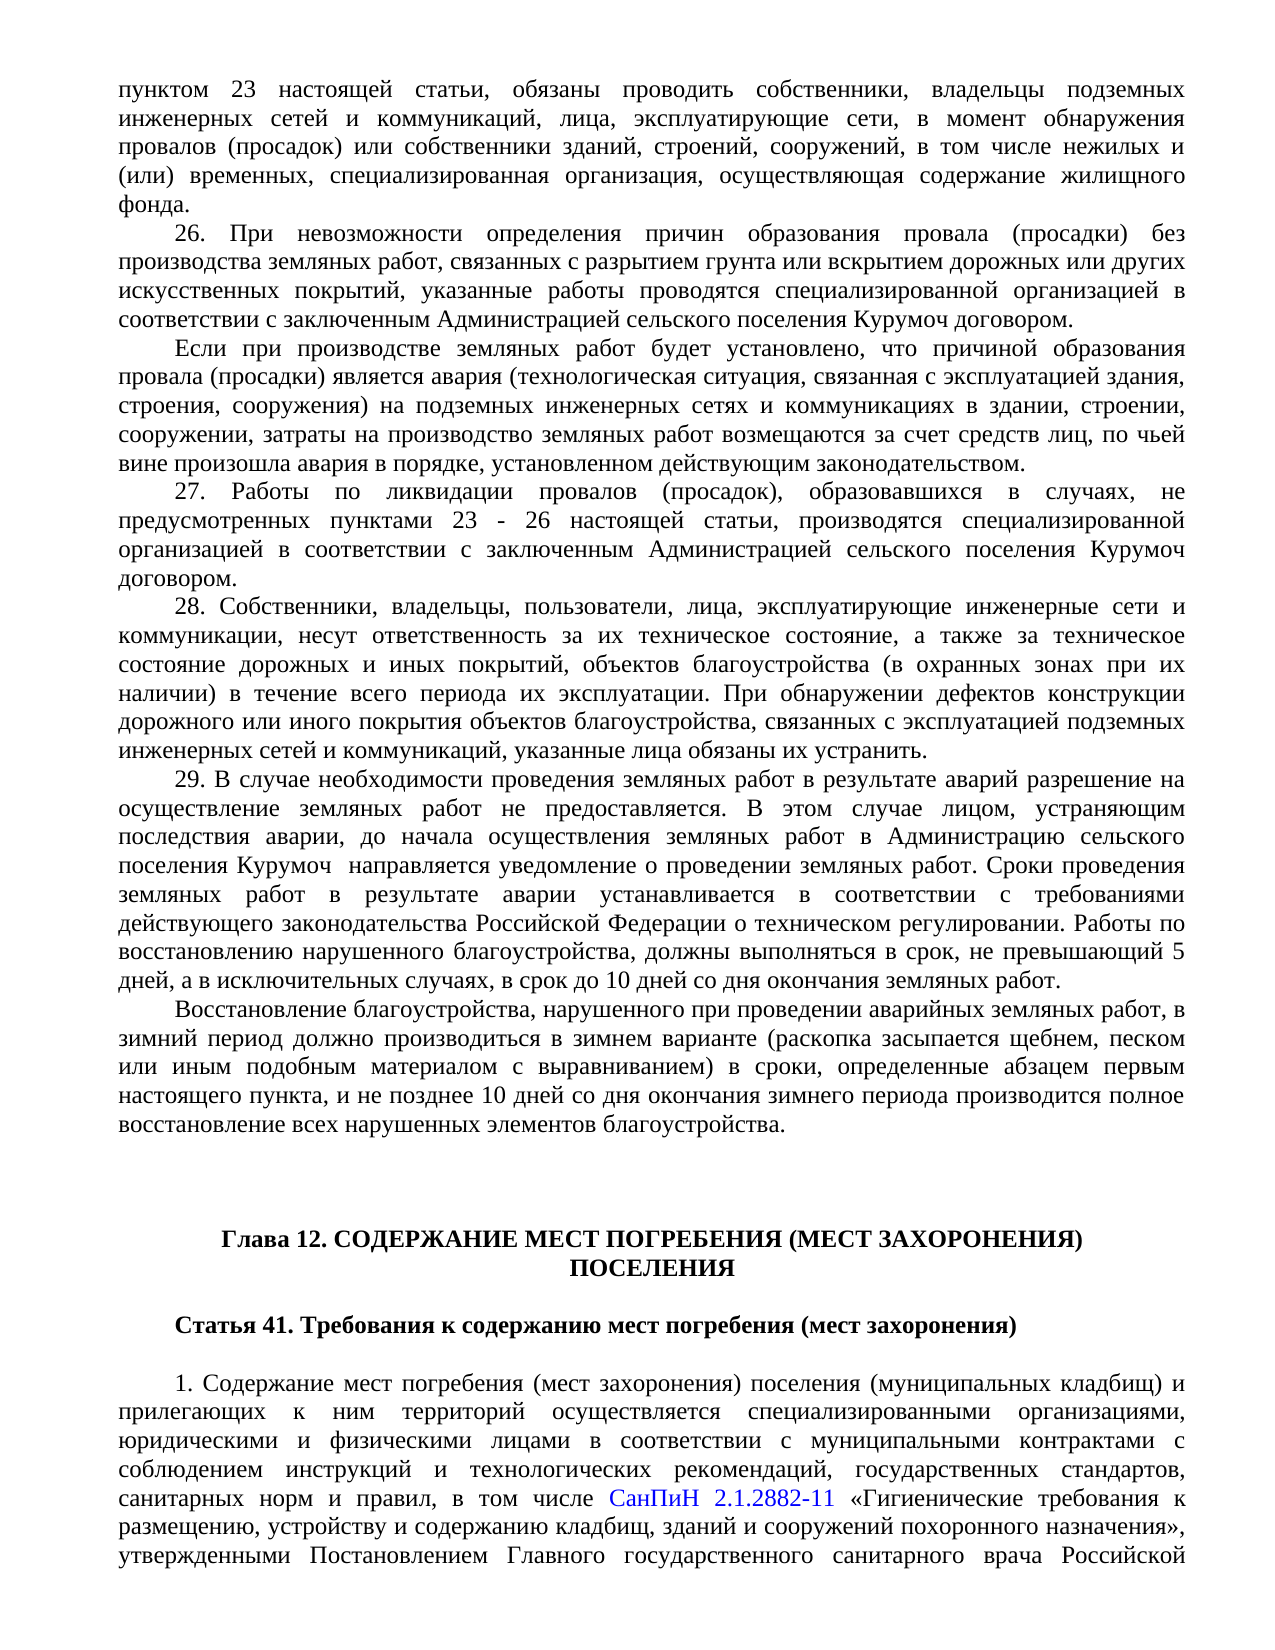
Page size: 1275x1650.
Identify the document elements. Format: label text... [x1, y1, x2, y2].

title Статья 41. Требования к содержанию мест погребения (мест захоронения) [118, 1310, 1186, 1339]
text 28. Собственники, владельцы, пользователи, лица, эксплуатирующие инженерные сети и коммуникации, несут ответственность за их техническое состояние, а также за техническое состояние дорожных и иных покрытий, объектов благоустройства (в охранных зонах при их наличии) в течение всего периода их эксплуатации. При обнаружении дефектов конструкции дорожного или иного покрытия объектов благоустройства, связанных с эксплуатацией подземных инженерных сетей и коммуникаций, указанные лица обязаны их устранить. [118, 591, 1186, 764]
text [118, 1368, 1186, 1569]
text Восстановление благоустройства, нарушенного при проведении аварийных земляных работ, в зимний период должно производиться в зимнем варианте (раскопка засыпается щебнем, песком или иным подобным материалом с выравниванием) в сроки, определенные абзацем первым настоящего пункта, и не позднее 10 дней со дня окончания зимнего периода производится полное восстановление всех нарушенных элементов благоустройства. [118, 994, 1186, 1138]
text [118, 74, 1186, 218]
text 26. При невозможности определения причин образования провала (просадки) без производства земляных работ, связанных с разрытием грунта или вскрытием дорожных или других искусственных покрытий, указанные работы проводятся специализированной организацией в соответствии с заключенным Администрацией сельского поселения Курумоч договором. [118, 218, 1186, 333]
text 27. Работы по ликвидации провалов (просадок), образовавшихся в случаях, не предусмотренных пунктами 23 - 26 настоящей статьи, производятся специализированной организацией в соответствии с заключенным Администрацией сельского поселения Курумоч договором. [118, 476, 1186, 591]
text 29. В случае необходимости проведения земляных работ в результате аварий разрешение на осуществление земляных работ не предоставляется. В этом случае лицом, устраняющим последствия аварии, до начала осуществления земляных работ в Администрацию сельского поселения Курумоч направляется уведомление о проведении земляных работ. Сроки проведения земляных работ в результате аварии устанавливается в соответствии с требованиями действующего законодательства Российской Федерации о техническом регулировании. Работы по восстановлению нарушенного благоустройства, должны выполняться в срок, не превышающий 5 дней, а в исключительных случаях, в срок до 10 дней со дня окончания земляных работ. [118, 764, 1186, 994]
text Если при производстве земляных работ будет установлено, что причиной образования провала (просадки) является авария (технологическая ситуация, связанная с эксплуатацией здания, строения, сооружения) на подземных инженерных сетях и коммуникациях в здании, строении, сооружении, затраты на производство земляных работ возмещаются за счет средств лиц, по чьей вине произошла авария в порядке, установленном действующим законодательством. [118, 333, 1186, 476]
title Глава 12. СОДЕРЖАНИЕ МЕСТ ПОГРЕБЕНИЯ (МЕСТ ЗАХОРОНЕНИЯ) [118, 1224, 1186, 1253]
title ПОСЕЛЕНИЯ [118, 1253, 1186, 1281]
